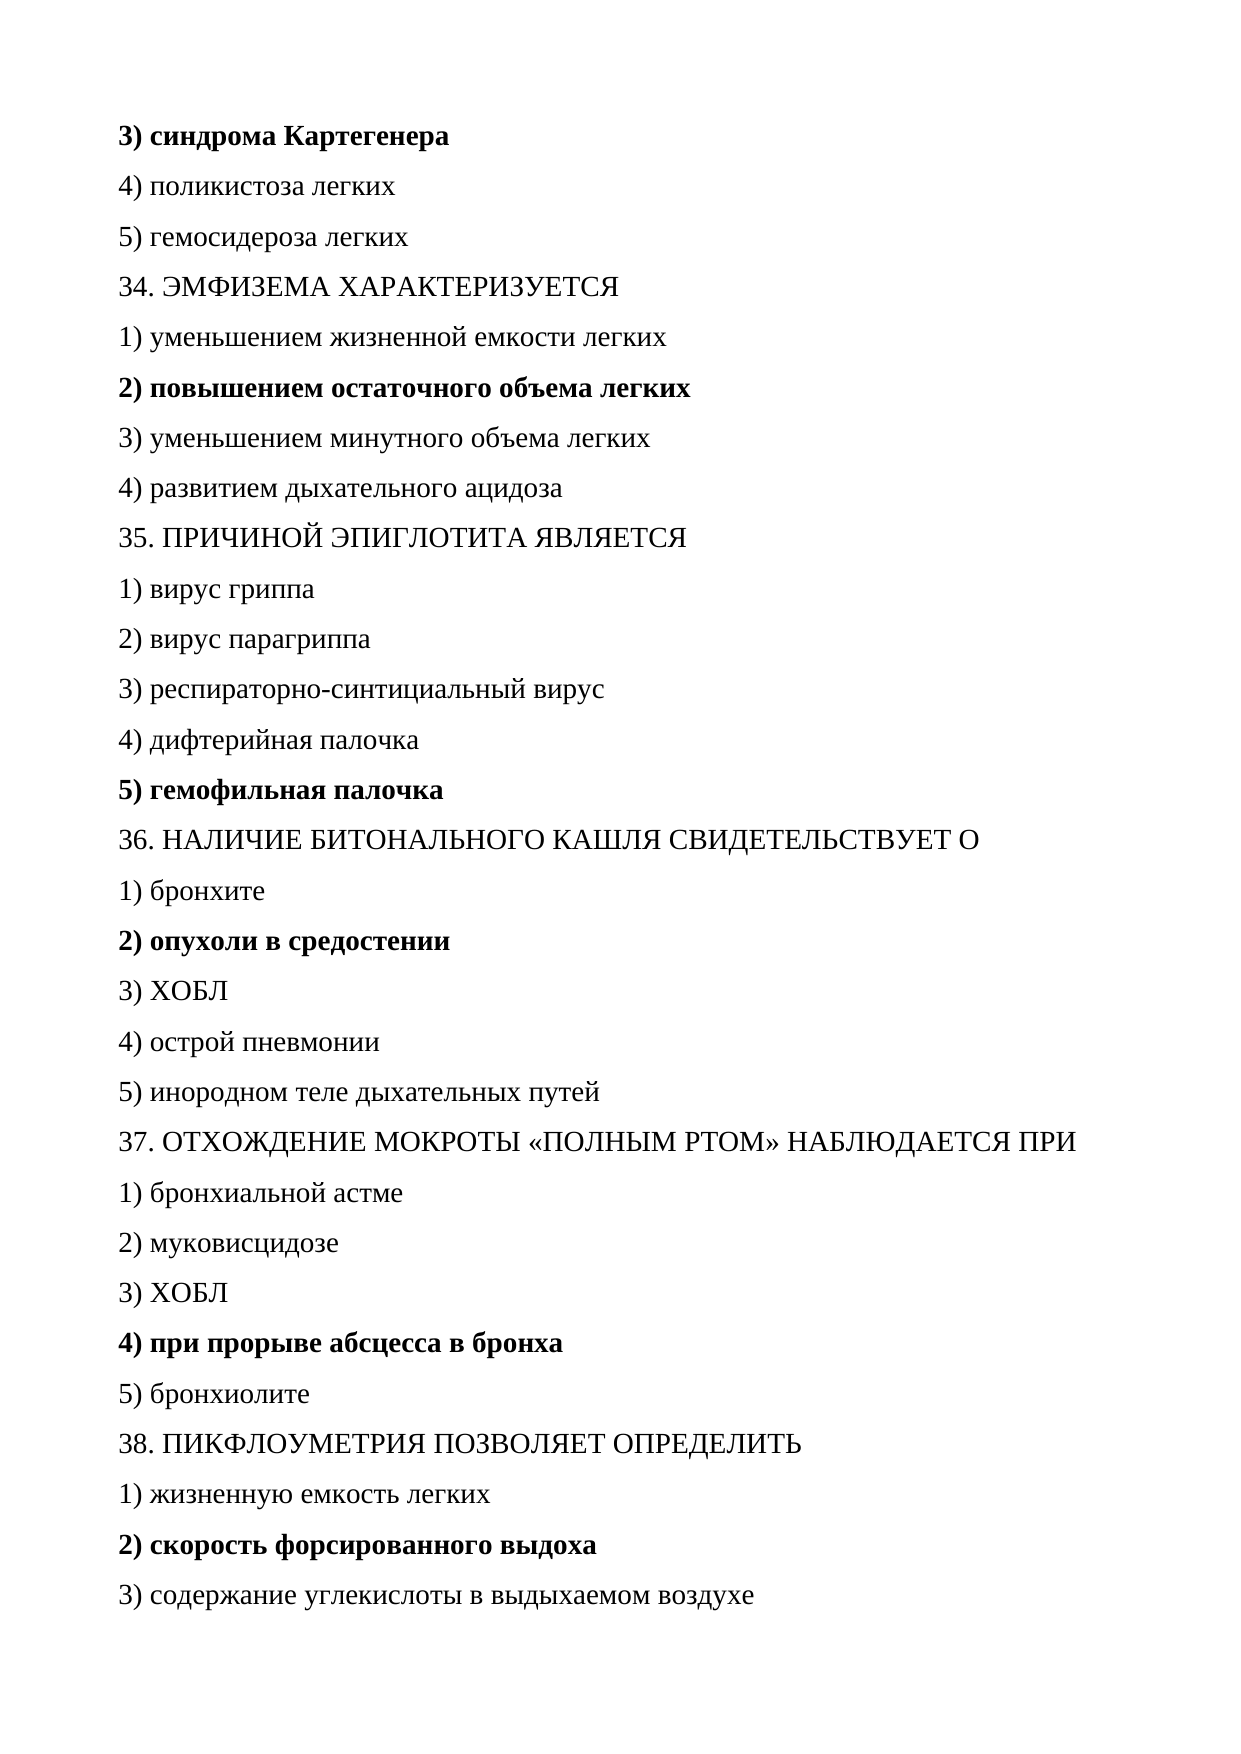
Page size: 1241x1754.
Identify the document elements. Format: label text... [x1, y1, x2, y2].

text 3) ХОБЛ [118, 973, 1181, 1007]
text 4) дифтерийная палочка [118, 722, 1181, 755]
text 5) гемосидероза легких [118, 219, 1181, 252]
text 2) вирус парагриппа [118, 621, 1181, 655]
text 5) инородном теле дыхательных путей [118, 1074, 1181, 1108]
text 2) повышением остаточного объема легких [118, 370, 1181, 403]
text 3) уменьшением минутного объема легких [118, 420, 1181, 453]
text 1) вирус гриппа [118, 571, 1181, 604]
text 5) бронхиолите [118, 1376, 1181, 1409]
text 1) бронхиальной астме [118, 1175, 1181, 1208]
text 3) содержание углекислоты в выдыхаемом воздухе [118, 1577, 1181, 1611]
text 3) ХОБЛ [118, 1275, 1181, 1309]
text 4) острой пневмонии [118, 1024, 1181, 1057]
text 3) синдрома Картегенера [118, 118, 1181, 152]
text 4) поликистоза легких [118, 168, 1181, 202]
text 35. ПРИЧИНОЙ ЭПИГЛОТИТА ЯВЛЯЕТСЯ [118, 521, 1181, 554]
text 1) уменьшением жизненной емкости легких [118, 319, 1181, 353]
text 2) муковисцидозе [118, 1225, 1181, 1258]
text 4) при прорыве абсцесса в бронха [118, 1326, 1181, 1359]
text 36. НАЛИЧИЕ БИТОНАЛЬНОГО КАШЛЯ СВИДЕТЕЛЬСТВУЕТ О [118, 822, 1181, 856]
text 34. ЭМФИЗЕМА ХАРАКТЕРИЗУЕТСЯ [118, 269, 1181, 303]
text 4) развитием дыхательного ацидоза [118, 470, 1181, 504]
text 3) респираторно-синтициальный вирус [118, 672, 1181, 705]
text 38. ПИКФЛОУМЕТРИЯ ПОЗВОЛЯЕТ ОПРЕДЕЛИТЬ [118, 1426, 1181, 1460]
text 2) опухоли в средостении [118, 923, 1181, 957]
text 1) жизненную емкость легких [118, 1477, 1181, 1510]
text 1) бронхите [118, 873, 1181, 906]
text 5) гемофильная палочка [118, 772, 1181, 806]
text 2) скорость форсированного выдоха [118, 1527, 1181, 1560]
text 37. ОТХОЖДЕНИЕ МОКРОТЫ «ПОЛНЫМ РТОМ» НАБЛЮДАЕТСЯ ПРИ [118, 1124, 1181, 1158]
